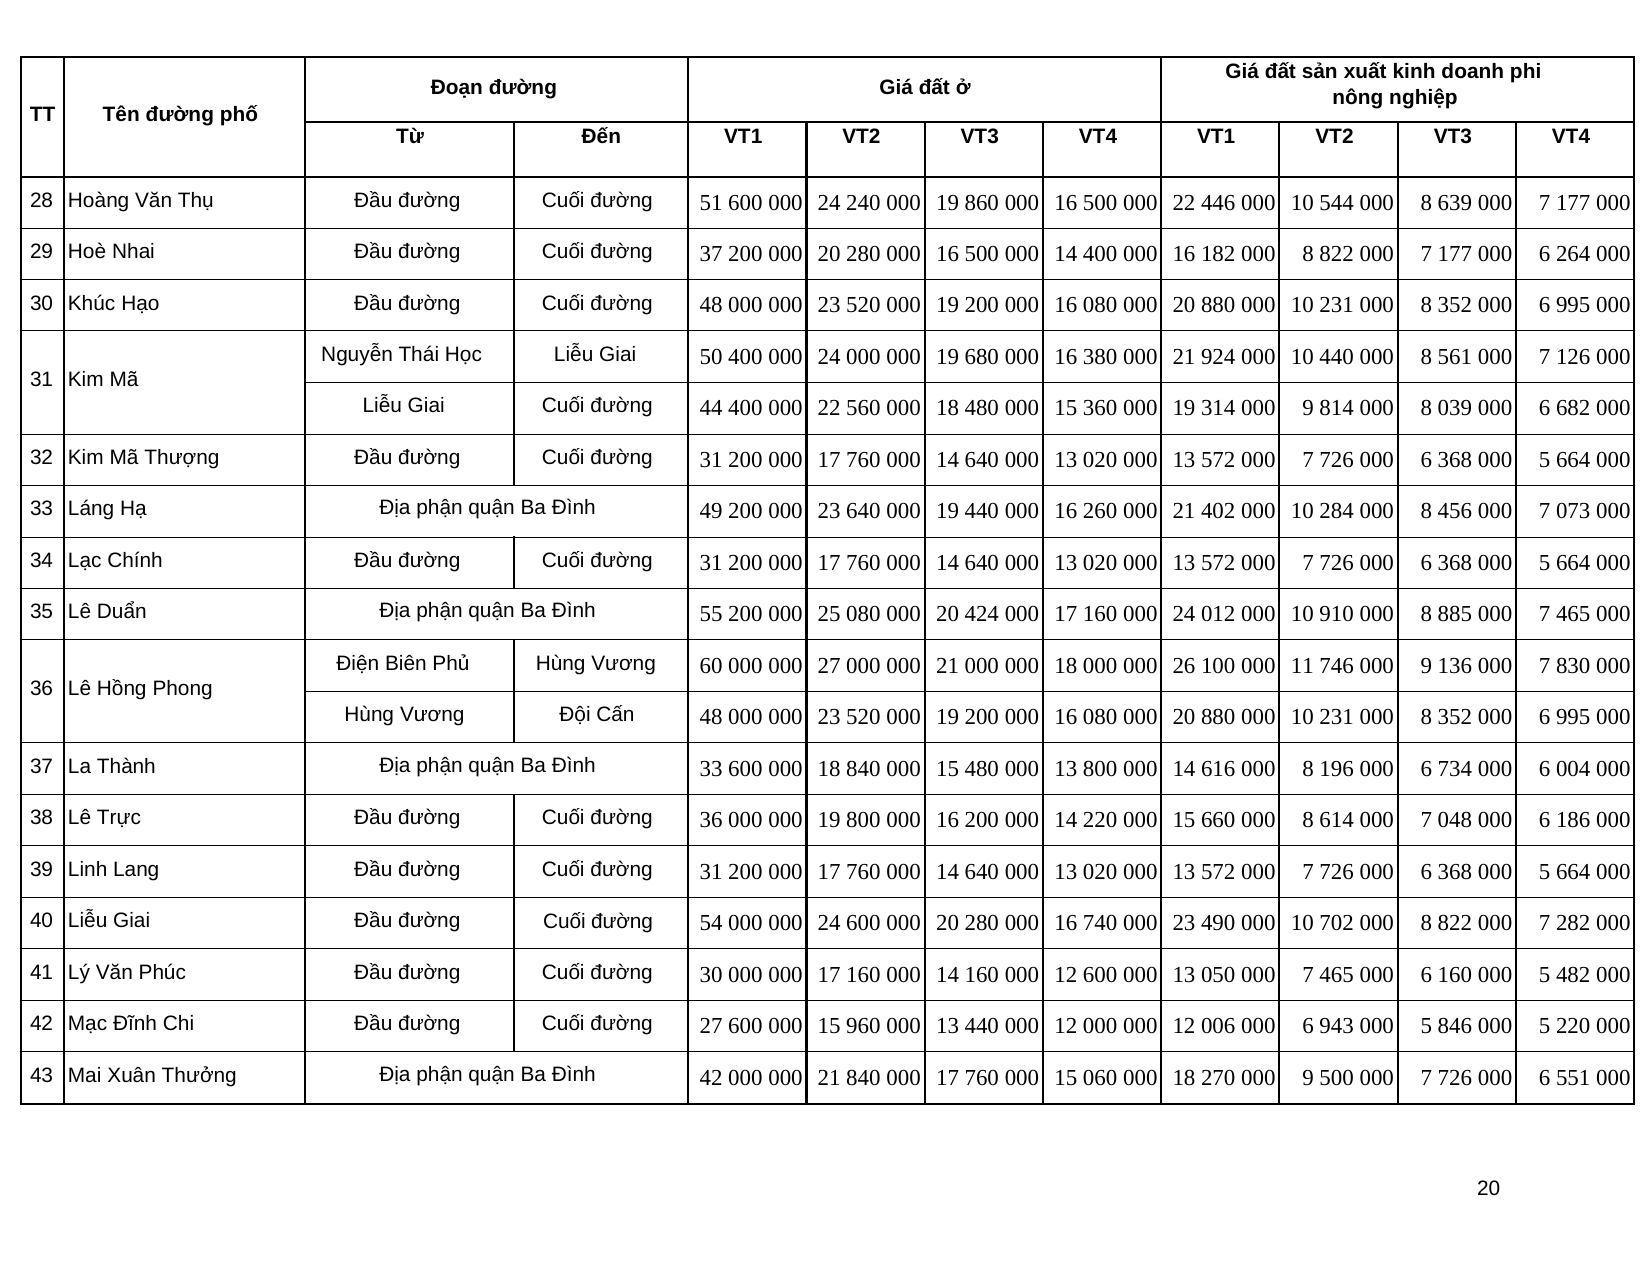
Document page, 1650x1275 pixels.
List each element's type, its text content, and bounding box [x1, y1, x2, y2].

table_header Đoạn đường [306, 58, 687, 121]
table_cell 8 885 000 [1399, 589, 1515, 639]
table_cell 34 [22, 538, 63, 588]
table_cell 23 490 000 [1162, 898, 1278, 948]
table_cell 17 760 000 [926, 1052, 1042, 1103]
table_cell 36 000 000 [689, 795, 805, 845]
table_cell Đầu đường [306, 898, 513, 948]
table_cell Đầu đường [306, 1001, 513, 1051]
table_cell 29 [22, 229, 63, 279]
table_cell 10 231 000 [1280, 280, 1397, 330]
table_cell VT3 [1399, 123, 1515, 176]
table_cell 60 000 000 [689, 640, 805, 691]
table_cell VT3 [926, 123, 1042, 176]
table_cell Đầu đường [306, 435, 513, 485]
table_cell La Thành [65, 743, 304, 794]
table_cell 27 000 000 [808, 640, 924, 691]
table_cell 10 544 000 [1280, 178, 1397, 227]
table_cell 8 039 000 [1399, 383, 1515, 433]
table_cell 49 200 000 [689, 486, 805, 536]
table_cell 21 402 000 [1162, 486, 1278, 536]
table_cell Cuối đường [515, 229, 687, 279]
table_cell 31 200 000 [689, 538, 805, 588]
table_cell 14 160 000 [926, 949, 1042, 1000]
table_cell 6 734 000 [1399, 743, 1515, 794]
table_cell Điện Biên Phủ [306, 640, 513, 691]
table_cell 30 000 000 [689, 949, 805, 1000]
table_cell 11 746 000 [1280, 640, 1397, 691]
table_cell 6 995 000 [1517, 280, 1633, 330]
table_cell 14 640 000 [926, 846, 1042, 897]
table_cell 32 [22, 435, 63, 485]
table_cell Đầu đường [306, 538, 513, 588]
table_cell 16 500 000 [1044, 178, 1160, 227]
table_cell Đầu đường [306, 846, 513, 897]
table_cell 7 177 000 [1517, 178, 1633, 227]
table_cell Địa phận quận Ba Đình [306, 589, 687, 639]
table_cell 7 465 000 [1517, 589, 1633, 639]
table_header Tên đường phố [65, 58, 304, 176]
table_cell 19 200 000 [926, 280, 1042, 330]
table_cell 55 200 000 [689, 589, 805, 639]
table_cell 27 600 000 [689, 1001, 805, 1051]
table_cell 6 004 000 [1517, 743, 1633, 794]
table_cell Cuối đường [515, 846, 687, 897]
table_cell 5 664 000 [1517, 538, 1633, 588]
table_cell Láng Hạ [65, 486, 304, 536]
table_cell 33 600 000 [689, 743, 805, 794]
table_cell 7 073 000 [1517, 486, 1633, 536]
table_header TT [22, 58, 63, 176]
table_cell 36 [22, 640, 63, 742]
table_cell VT1 [689, 123, 805, 176]
table_cell 16 182 000 [1162, 229, 1278, 279]
table_cell 8 822 000 [1399, 898, 1515, 948]
table_cell 13 050 000 [1162, 949, 1278, 1000]
table_cell 17 760 000 [808, 846, 924, 897]
table_cell 16 200 000 [926, 795, 1042, 845]
table_cell 9 500 000 [1280, 1052, 1397, 1103]
table_cell 5 664 000 [1517, 435, 1633, 485]
table_cell 23 520 000 [808, 692, 924, 742]
table_cell 44 400 000 [689, 383, 805, 433]
table_cell 14 616 000 [1162, 743, 1278, 794]
table_cell 16 740 000 [1044, 898, 1160, 948]
table_cell 51 600 000 [689, 178, 805, 227]
table_cell 10 440 000 [1280, 331, 1397, 382]
table_header Giá đất sản xuất kinh doanh phi nông nghiệp [1162, 58, 1633, 121]
table_cell Cuối đường [515, 383, 687, 433]
table_cell 10 910 000 [1280, 589, 1397, 639]
table_cell VT1 [1162, 123, 1278, 176]
table_cell Hùng Vương [515, 640, 687, 691]
table_cell 7 465 000 [1280, 949, 1397, 1000]
table_cell Cuối đường [515, 538, 687, 588]
table_cell Đầu đường [306, 949, 513, 1000]
table_cell 8 561 000 [1399, 331, 1515, 382]
table_cell 19 200 000 [926, 692, 1042, 742]
table_cell 31 200 000 [689, 846, 805, 897]
table_cell 17 160 000 [808, 949, 924, 1000]
table_cell 37 200 000 [689, 229, 805, 279]
table_cell 19 680 000 [926, 331, 1042, 382]
table_cell 19 314 000 [1162, 383, 1278, 433]
table_cell 14 640 000 [926, 435, 1042, 485]
table_cell 50 400 000 [689, 331, 805, 382]
table_cell 25 080 000 [808, 589, 924, 639]
table_cell 13 572 000 [1162, 435, 1278, 485]
table_cell Cuối đường [515, 1001, 687, 1051]
table_cell 13 572 000 [1162, 846, 1278, 897]
table_cell 6 368 000 [1399, 435, 1515, 485]
table_cell 21 924 000 [1162, 331, 1278, 382]
table_cell 15 960 000 [808, 1001, 924, 1051]
table_cell 54 000 000 [689, 898, 805, 948]
table_cell 15 660 000 [1162, 795, 1278, 845]
table_cell 13 572 000 [1162, 538, 1278, 588]
table_cell 24 600 000 [808, 898, 924, 948]
table_cell 16 080 000 [1044, 692, 1160, 742]
table_cell 20 280 000 [926, 898, 1042, 948]
table_cell 17 760 000 [808, 538, 924, 588]
table_cell Lê Hồng Phong [65, 640, 304, 742]
table_cell 18 480 000 [926, 383, 1042, 433]
table_cell VT4 [1044, 123, 1160, 176]
table_cell 6 551 000 [1517, 1052, 1633, 1103]
table_cell Kim Mã Thượng [65, 435, 304, 485]
table_cell 7 126 000 [1517, 331, 1633, 382]
table_cell 13 020 000 [1044, 435, 1160, 485]
table_cell 6 995 000 [1517, 692, 1633, 742]
table_cell 20 280 000 [808, 229, 924, 279]
table_cell Nguyễn Thái Học [306, 331, 513, 382]
table_cell 20 424 000 [926, 589, 1042, 639]
table_cell 33 [22, 486, 63, 536]
table_cell 7 726 000 [1399, 1052, 1515, 1103]
table_cell Cuối đường [515, 949, 687, 1000]
table_cell Mai Xuân Thưởng [65, 1052, 304, 1103]
table_cell Cuối đường [515, 280, 687, 330]
table_cell 6 368 000 [1399, 538, 1515, 588]
table_cell 20 880 000 [1162, 280, 1278, 330]
table_cell 6 160 000 [1399, 949, 1515, 1000]
table_cell Hùng Vương [306, 692, 513, 742]
table_cell 20 880 000 [1162, 692, 1278, 742]
table_cell 6 264 000 [1517, 229, 1633, 279]
table_cell 5 846 000 [1399, 1001, 1515, 1051]
table_cell 6 368 000 [1399, 846, 1515, 897]
table_cell 6 943 000 [1280, 1001, 1397, 1051]
table_cell 18 270 000 [1162, 1052, 1278, 1103]
table_cell 24 000 000 [808, 331, 924, 382]
table_cell 12 006 000 [1162, 1001, 1278, 1051]
table_cell 7 282 000 [1517, 898, 1633, 948]
table_cell 6 186 000 [1517, 795, 1633, 845]
table_cell 5 220 000 [1517, 1001, 1633, 1051]
table_cell 30 [22, 280, 63, 330]
table_cell 35 [22, 589, 63, 639]
table_cell Đầu đường [306, 229, 513, 279]
table_cell Lý Văn Phúc [65, 949, 304, 1000]
table_cell 10 284 000 [1280, 486, 1397, 536]
table_cell 18 000 000 [1044, 640, 1160, 691]
table_cell 31 [22, 331, 63, 433]
table_cell 8 352 000 [1399, 692, 1515, 742]
table_cell Đến [515, 123, 687, 176]
table_cell 17 760 000 [808, 435, 924, 485]
table_cell 16 500 000 [926, 229, 1042, 279]
table_cell 19 800 000 [808, 795, 924, 845]
table_cell 21 000 000 [926, 640, 1042, 691]
table_cell 7 048 000 [1399, 795, 1515, 845]
table_cell 14 220 000 [1044, 795, 1160, 845]
table_cell 48 000 000 [689, 280, 805, 330]
table_cell 42 [22, 1001, 63, 1051]
table_cell Cuối đường [515, 795, 687, 845]
table_cell 7 830 000 [1517, 640, 1633, 691]
table_cell 9 814 000 [1280, 383, 1397, 433]
table_cell Từ [306, 123, 513, 176]
table_cell 37 [22, 743, 63, 794]
table_cell 6 682 000 [1517, 383, 1633, 433]
table_cell 23 520 000 [808, 280, 924, 330]
table_cell 16 380 000 [1044, 331, 1160, 382]
table_cell Liễu Giai [515, 331, 687, 382]
table_cell Hoè Nhai [65, 229, 304, 279]
table_cell 15 060 000 [1044, 1052, 1160, 1103]
table_cell 8 822 000 [1280, 229, 1397, 279]
table_cell 31 200 000 [689, 435, 805, 485]
table_cell Lạc Chính [65, 538, 304, 588]
table_cell 16 080 000 [1044, 280, 1160, 330]
table_cell 41 [22, 949, 63, 1000]
table_cell 13 020 000 [1044, 846, 1160, 897]
table_cell Lê Trực [65, 795, 304, 845]
table_cell 7 177 000 [1399, 229, 1515, 279]
table_cell 24 240 000 [808, 178, 924, 227]
table_cell Linh Lang [65, 846, 304, 897]
table_cell 14 400 000 [1044, 229, 1160, 279]
table_cell 5 482 000 [1517, 949, 1633, 1000]
table_cell 13 440 000 [926, 1001, 1042, 1051]
table_cell 40 [22, 898, 63, 948]
table_cell 7 726 000 [1280, 846, 1397, 897]
table_cell Cuối đường [515, 178, 687, 227]
table_cell 16 260 000 [1044, 486, 1160, 536]
table_cell 8 639 000 [1399, 178, 1515, 227]
table_cell 26 100 000 [1162, 640, 1278, 691]
table_cell 43 [22, 1052, 63, 1103]
table_cell 13 020 000 [1044, 538, 1160, 588]
table_cell 17 160 000 [1044, 589, 1160, 639]
table_cell Đầu đường [306, 280, 513, 330]
table_header Giá đất ở [689, 58, 1160, 121]
table_cell Cuối đường [515, 435, 687, 485]
table_cell Lê Duẩn [65, 589, 304, 639]
table_cell 10 702 000 [1280, 898, 1397, 948]
table_cell 28 [22, 178, 63, 227]
table_cell 42 000 000 [689, 1052, 805, 1103]
table_cell 23 640 000 [808, 486, 924, 536]
table_cell 10 231 000 [1280, 692, 1397, 742]
table_cell Mạc Đĩnh Chi [65, 1001, 304, 1051]
table_cell 21 840 000 [808, 1052, 924, 1103]
table_cell Kim Mã [65, 331, 304, 433]
table_cell Địa phận quận Ba Đình [306, 486, 687, 536]
table_cell 15 480 000 [926, 743, 1042, 794]
table_cell VT4 [1517, 123, 1633, 176]
table_cell 7 726 000 [1280, 435, 1397, 485]
table_cell 14 640 000 [926, 538, 1042, 588]
table_cell 22 446 000 [1162, 178, 1278, 227]
table_cell 8 456 000 [1399, 486, 1515, 536]
table_cell Hoàng Văn Thụ [65, 178, 304, 227]
table_cell 24 012 000 [1162, 589, 1278, 639]
table_cell 8 614 000 [1280, 795, 1397, 845]
table_cell 7 726 000 [1280, 538, 1397, 588]
table_cell VT2 [808, 123, 924, 176]
table_cell 5 664 000 [1517, 846, 1633, 897]
table_cell 12 600 000 [1044, 949, 1160, 1000]
table_cell Đầu đường [306, 795, 513, 845]
table_cell 9 136 000 [1399, 640, 1515, 691]
table_cell 19 440 000 [926, 486, 1042, 536]
table_cell Khúc Hạo [65, 280, 304, 330]
table_cell 18 840 000 [808, 743, 924, 794]
table_cell Đội Cấn [515, 692, 687, 742]
table_cell 13 800 000 [1044, 743, 1160, 794]
table_cell Đầu đường [306, 178, 513, 227]
table_cell 48 000 000 [689, 692, 805, 742]
table_cell Liễu Giai [306, 383, 513, 433]
table_cell 8 196 000 [1280, 743, 1397, 794]
table_cell Địa phận quận Ba Đình [306, 743, 687, 794]
table_cell 38 [22, 795, 63, 845]
table_cell Địa phận quận Ba Đình [306, 1052, 687, 1103]
table_cell VT2 [1280, 123, 1397, 176]
table_cell 19 860 000 [926, 178, 1042, 227]
table_cell Cuối đường [515, 898, 687, 948]
table_cell 22 560 000 [808, 383, 924, 433]
table_cell Liễu Giai [65, 898, 304, 948]
table_cell 15 360 000 [1044, 383, 1160, 433]
table_cell 39 [22, 846, 63, 897]
table_cell 12 000 000 [1044, 1001, 1160, 1051]
table_cell 8 352 000 [1399, 280, 1515, 330]
